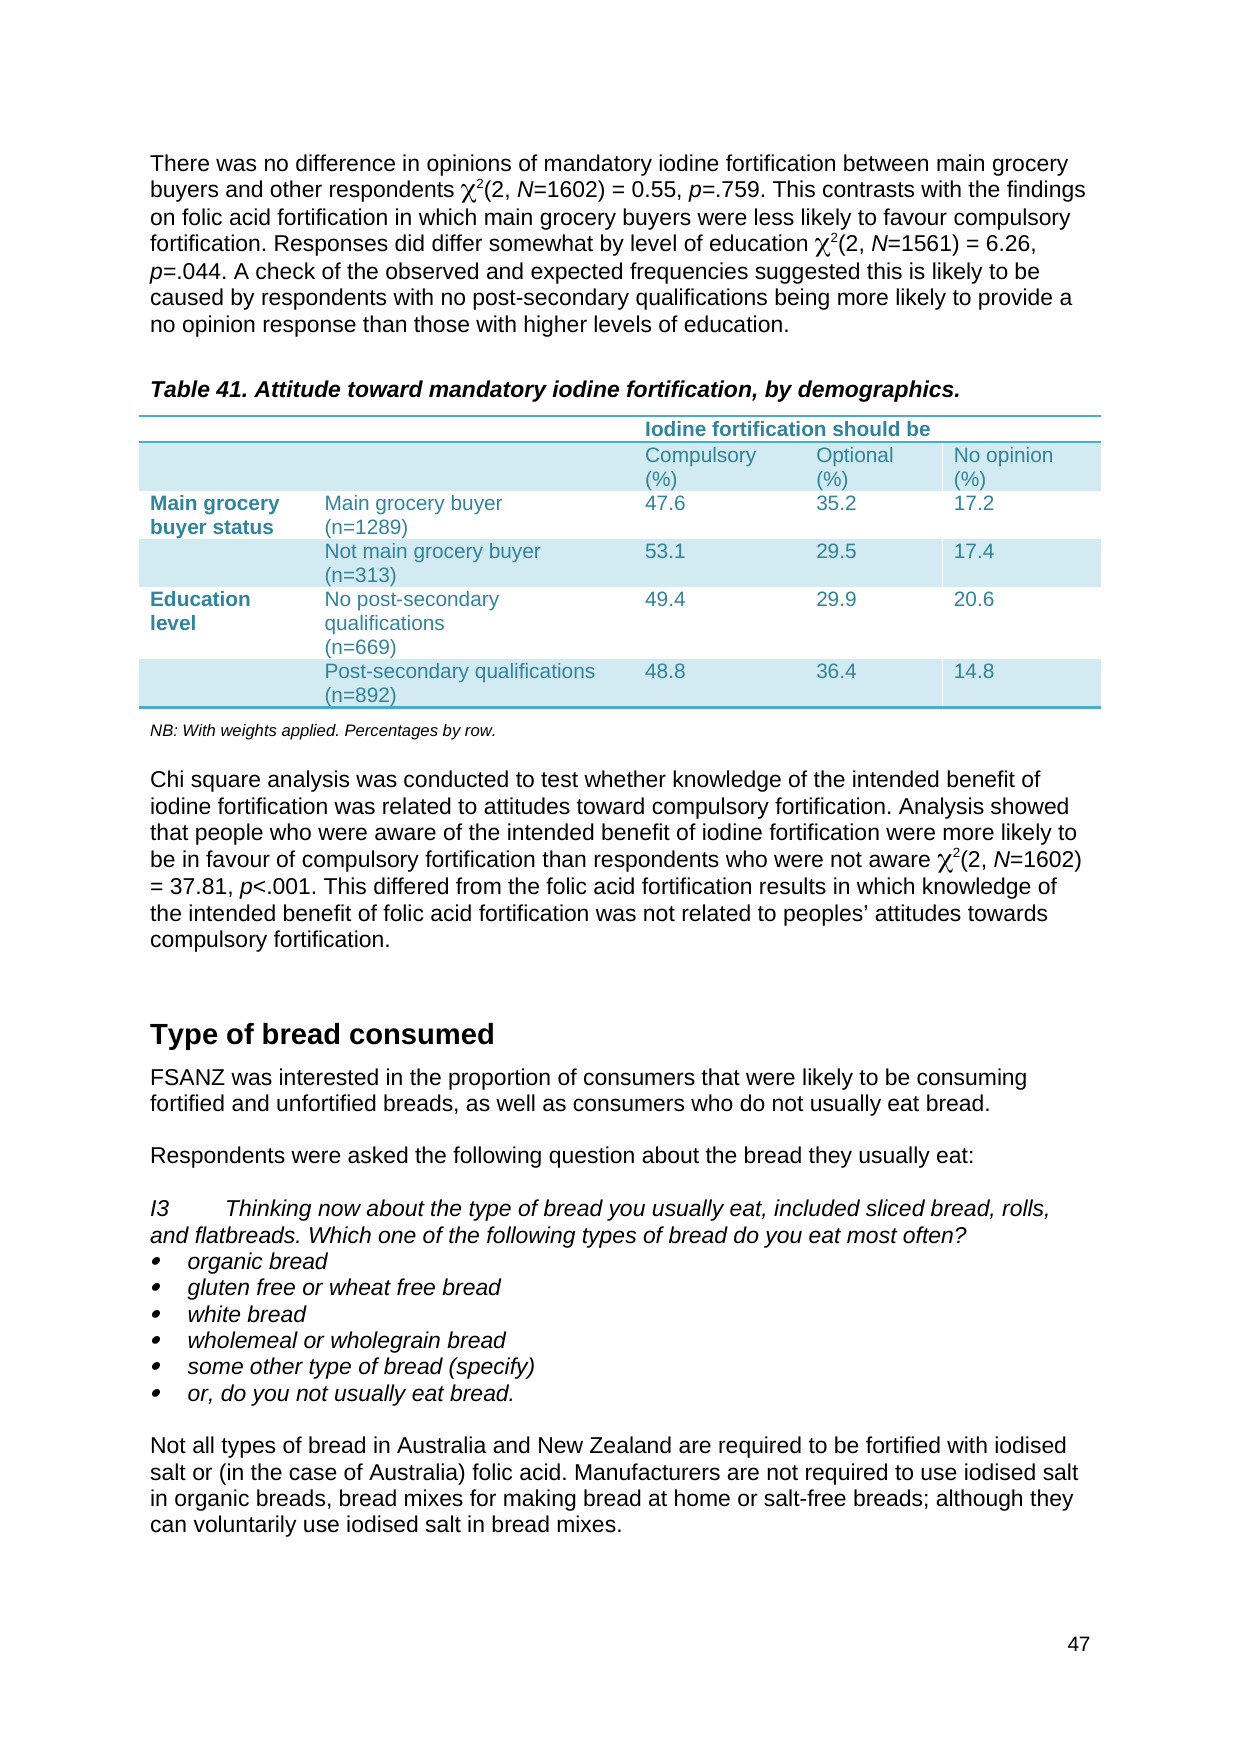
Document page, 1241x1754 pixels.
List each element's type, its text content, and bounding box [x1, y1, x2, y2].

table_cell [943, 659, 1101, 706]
text gluten free or wheat free bread [150, 1274, 1090, 1301]
text Not all types of bread in Australia and New Zealand are required to be fortified with iodised salt or (in the case of Australia) folic acid. Manufacturers are not required to use iodised salt in organic breads, bread mixes for making bread at home or salt-free breads; although they can voluntarily use iodised salt in bread mixes. [150, 1432, 1090, 1538]
text FSANZ was interested in the proportion of consumers that were likely to be consuming fortified and unfortified breads, as well as consumers who do not usually eat bread. [150, 1063, 1090, 1116]
text or, do you not usually eat bread. [150, 1380, 1090, 1406]
text organic bread [150, 1248, 1090, 1274]
text Chi square analysis was conducted to test whether knowledge of the intended benefit of iodine fortification was related to attitudes toward compulsory fortification. Analysis showed that people who were aware of the intended benefit of iodine fortification were more likely to be in favour of compulsory fortification than respondents who were not aware 2(2, N=1602) = 37.81, p<.001. This differed from the folic acid fortification results in which knowledge of the intended benefit of folic acid fortification was not related to peoples’ attitudes towards compulsory fortification. [150, 766, 1090, 952]
text Respondents were asked the following question about the bread they usually eat: [150, 1142, 1090, 1169]
text some other type of bread (specify) [150, 1353, 1090, 1380]
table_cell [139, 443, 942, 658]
subtitle Table 41. Attitude toward mandatory iodine fortification, by demographics. [150, 376, 1090, 402]
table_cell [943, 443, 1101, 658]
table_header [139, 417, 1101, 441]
text There was no difference in opinions of mandatory iodine fortification between main grocery buyers and other respondents 2(2, N=1602) = 0.55, p=.759. This contrasts with the findings on folic acid fortification in which main grocery buyers were less likely to favour compulsory fortification. Responses did differ somewhat by level of education 2(2, N=1561) = 6.26, p=.044. A check of the observed and expected frequencies suggested this is likely to be caused by respondents with no post-secondary qualifications being more likely to provide a no opinion response than those with higher levels of education. [150, 150, 1090, 337]
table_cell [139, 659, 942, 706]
text NB: With weights applied. Percentages by row. [150, 721, 1090, 740]
subtitle Type of bread consumed [150, 1017, 1090, 1051]
text I3 Thinking now about the type of bread you usually eat, included sliced bread, rolls, and flatbreads. Which one of the following types of bread do you eat most often? [150, 1195, 1090, 1248]
text wholemeal or wholegrain bread [150, 1327, 1090, 1353]
text white bread [150, 1301, 1090, 1327]
